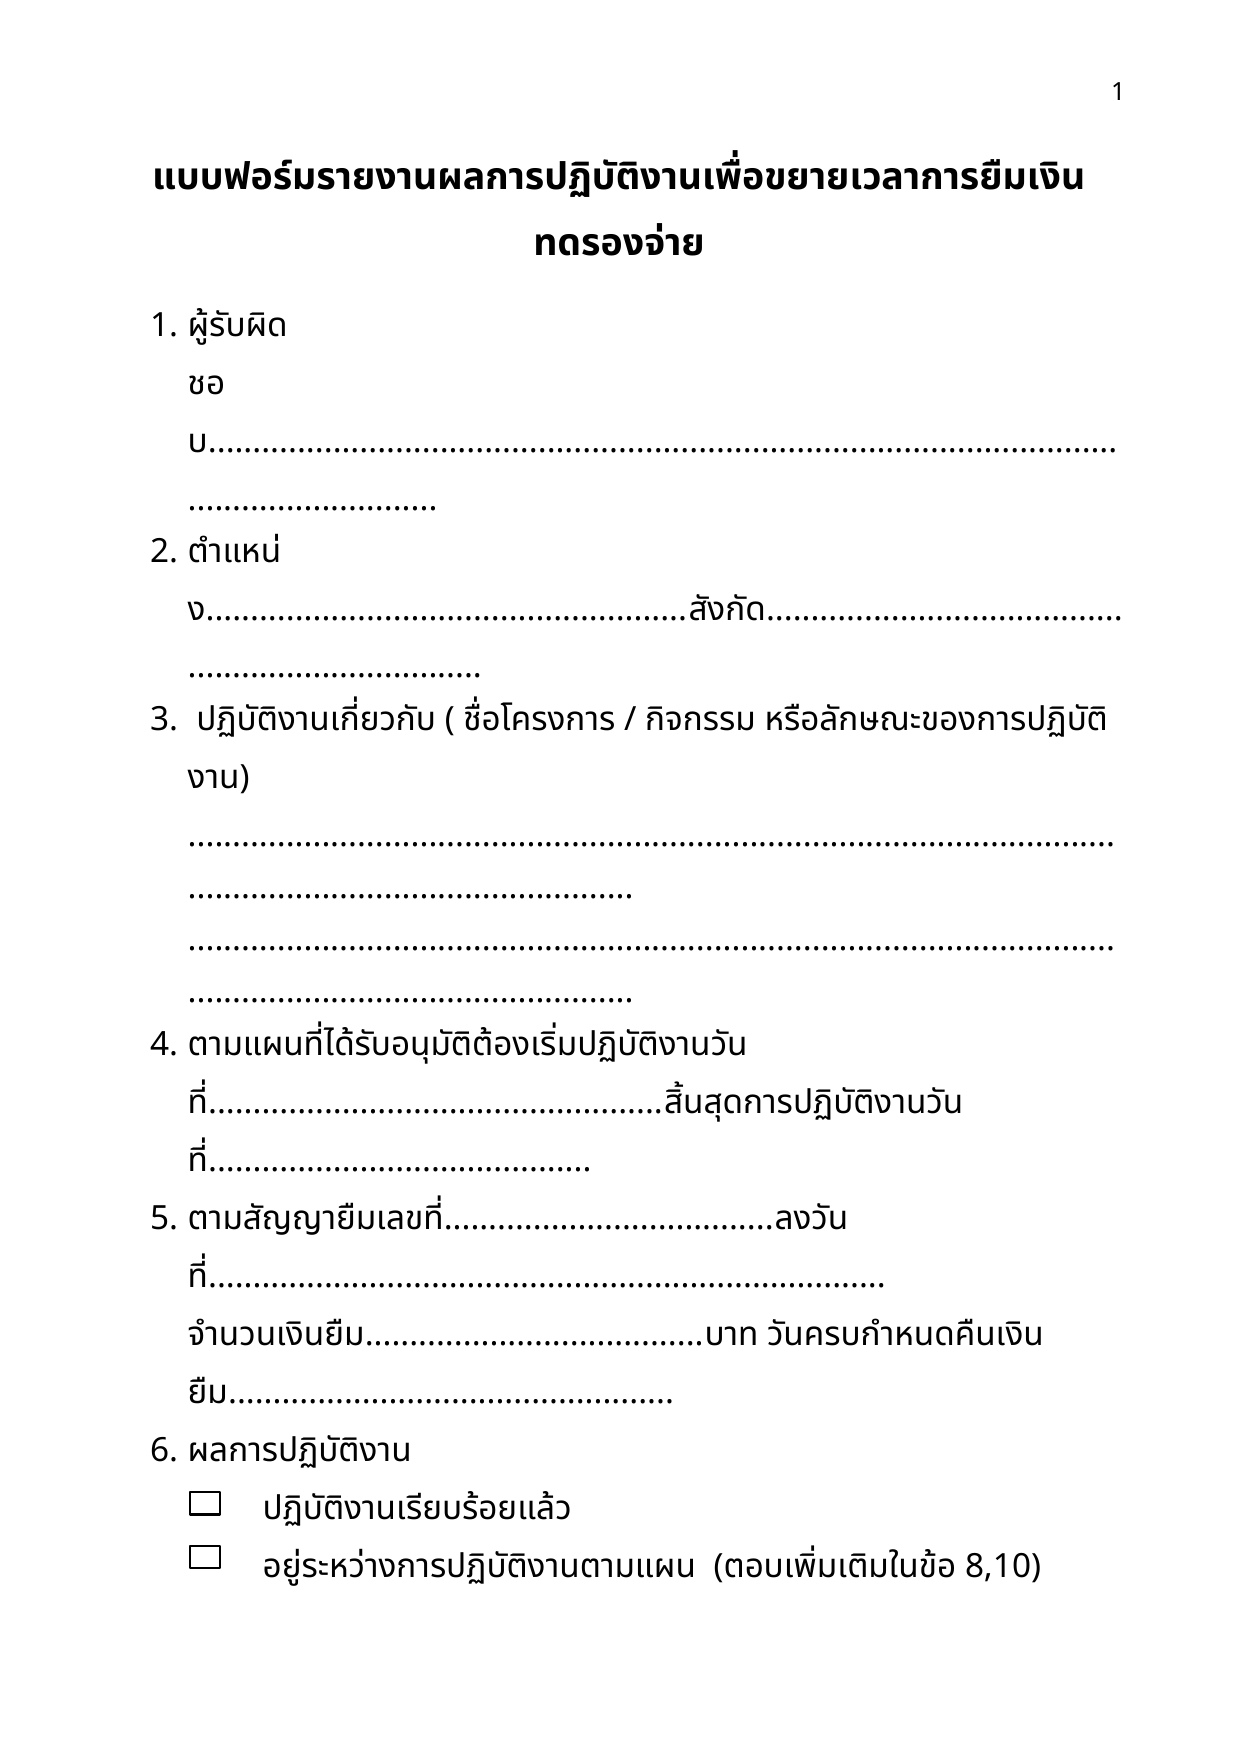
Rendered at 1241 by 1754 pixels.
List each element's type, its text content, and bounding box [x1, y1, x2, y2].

list .......................................................................................................................................................... [187, 811, 1125, 908]
list ตามสัญญายืมเลขที่.....................................ลงวันที่............................................................................ [150, 1194, 1125, 1302]
list .......................................................................................................................................................... [187, 915, 1125, 1013]
list ปฏิบัติงานเกี่ยวกับ ( ชื่อโครงการ / กิจกรรม หรือลักษณะของการปฏิบัติงาน) [150, 694, 1125, 803]
list ตำแหน่ง......................................................สังกัด......................................................................... [150, 527, 1125, 688]
list ปฏิบัติงานเรียบร้อยแล้ว [262, 1484, 1125, 1535]
list ผู้รับผิดชอบ.................................................................................................................................. [150, 301, 1125, 520]
list จำนวนเงินยืม......................................บาท วันครบกำหนดคืนเงินยืม.................................................. [187, 1310, 1125, 1419]
list ตามแผนที่ได้รับอนุมัติต้องเริ่มปฏิบัติงานวันที่...................................................สิ้นสุดการปฏิบัติงานวันที่........................................... [150, 1019, 1125, 1186]
list ผลการปฏิบัติงาน [150, 1426, 1125, 1477]
list อยู่ระหว่างการปฏิบัติงานตามแผน (ตอบเพิ่มเติมในข้อ 8,10) [262, 1542, 1125, 1593]
text แบบฟอร์มรายงานผลการปฏิบัติงานเพื่อขยายเวลาการยืมเงินทดรองจ่าย [112, 150, 1125, 272]
